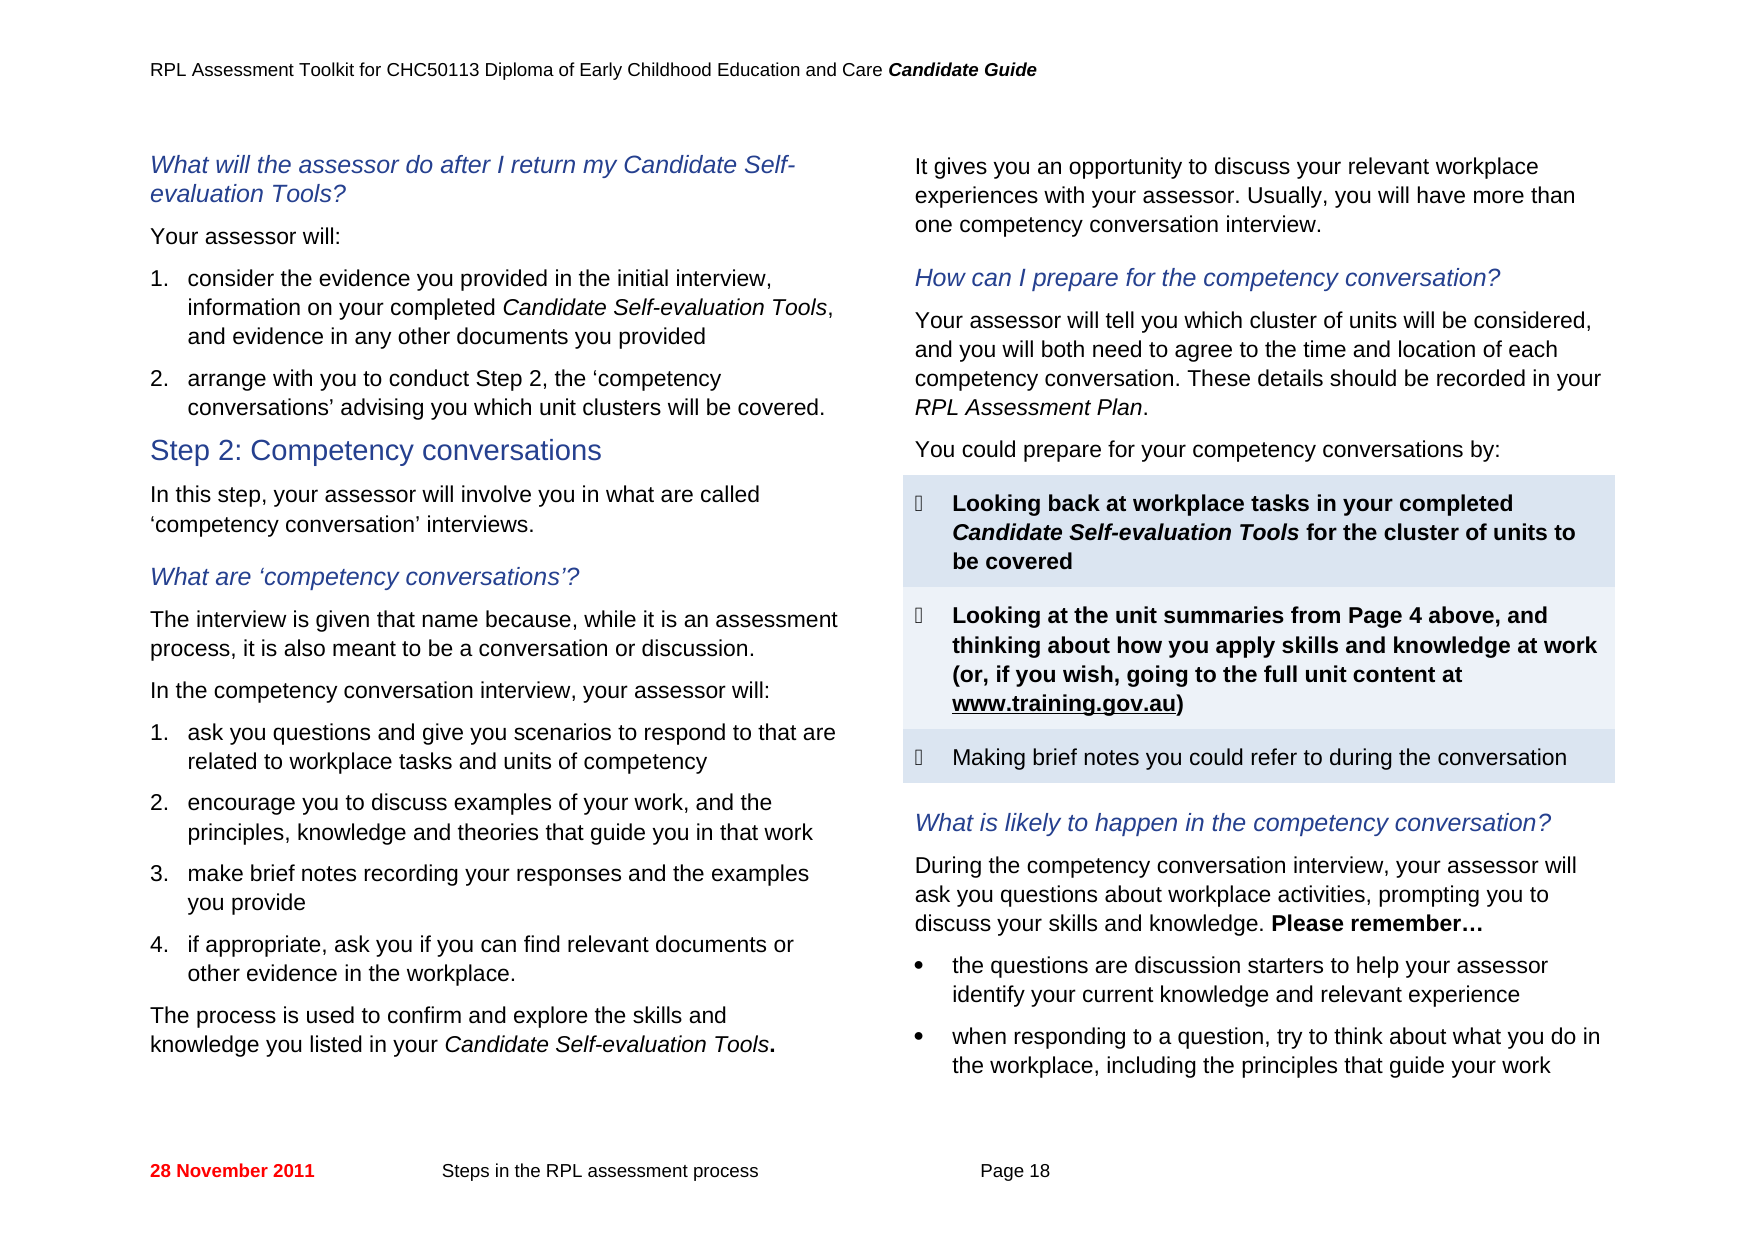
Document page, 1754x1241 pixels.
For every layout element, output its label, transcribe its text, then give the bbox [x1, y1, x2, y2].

list the questions are discussion starters to help your assessor identify your current knowledge and relevant experience [914, 949, 1604, 1007]
text In this step, your assessor will involve you in what are called ‘competency conversation’ interviews. [150, 478, 839, 537]
text It gives you an opportunity to discuss your relevant workplace experiences with your assessor. Usually, you will have more than one competency conversation interview. [914, 150, 1604, 237]
list encourage you to discuss examples of your work, and the principles, knowledge and theories that guide you in that work [150, 786, 839, 845]
text The interview is given that name because, while it is an assessment process, it is also meant to be a conversation or discussion. [150, 603, 839, 661]
list ask you questions and give you scenarios to respond to that are related to workplace tasks and units of competency [150, 716, 839, 774]
text During the competency conversation interview, your assessor will ask you questions about workplace activities, prompting you to discuss your skills and knowledge. Please remember… [914, 849, 1604, 937]
table_cell Looking at the unit summaries from Page 4 above, and thinking about how you apply skills and knowledge at work (or, if you wish, going to the full unit content at www.training.gov.au) [903, 587, 1615, 729]
subtitle What is likely to happen in the competency conversation? [914, 808, 1604, 837]
list consider the evidence you provided in the initial interview, information on your completed Candidate Self-evaluation Tools, and evidence in any other documents you provided [150, 262, 839, 349]
list when responding to a question, try to think about what you do in the workplace, including the principles that guide your work [914, 1020, 1604, 1078]
subtitle Step 2: Competency conversations [150, 432, 839, 466]
subtitle What are ‘competency conversations’? [150, 562, 839, 591]
text Your assessor will tell you which cluster of units will be considered, and you will both need to agree to the time and location of each competency conversation. These details should be recorded in your RPL Assessment Plan. [914, 304, 1604, 420]
table_header Looking back at workplace tasks in your completed Candidate Self-evaluation Tools for the cluster of units to be covered [903, 475, 1615, 587]
text Your assessor will: [150, 220, 839, 249]
list if appropriate, ask you if you can find relevant documents or other evidence in the workplace. [150, 928, 839, 986]
list make brief notes recording your responses and the examples you provide [150, 857, 839, 916]
list arrange with you to conduct Step 2, the ‘competency conversations’ advising you which unit clusters will be covered. [150, 362, 839, 420]
text You could prepare for your competency conversations by: [914, 433, 1604, 462]
text The process is used to confirm and explore the skills and knowledge you listed in your Candidate Self-evaluation Tools. [150, 999, 839, 1057]
subtitle How can I prepare for the competency conversation? [914, 262, 1604, 291]
text In the competency conversation interview, your assessor will: [150, 674, 839, 703]
subtitle What will the assessor do after I return my Candidate Self-evaluation Tools? [150, 150, 839, 207]
table_cell Making brief notes you could refer to during the conversation [903, 729, 1615, 783]
